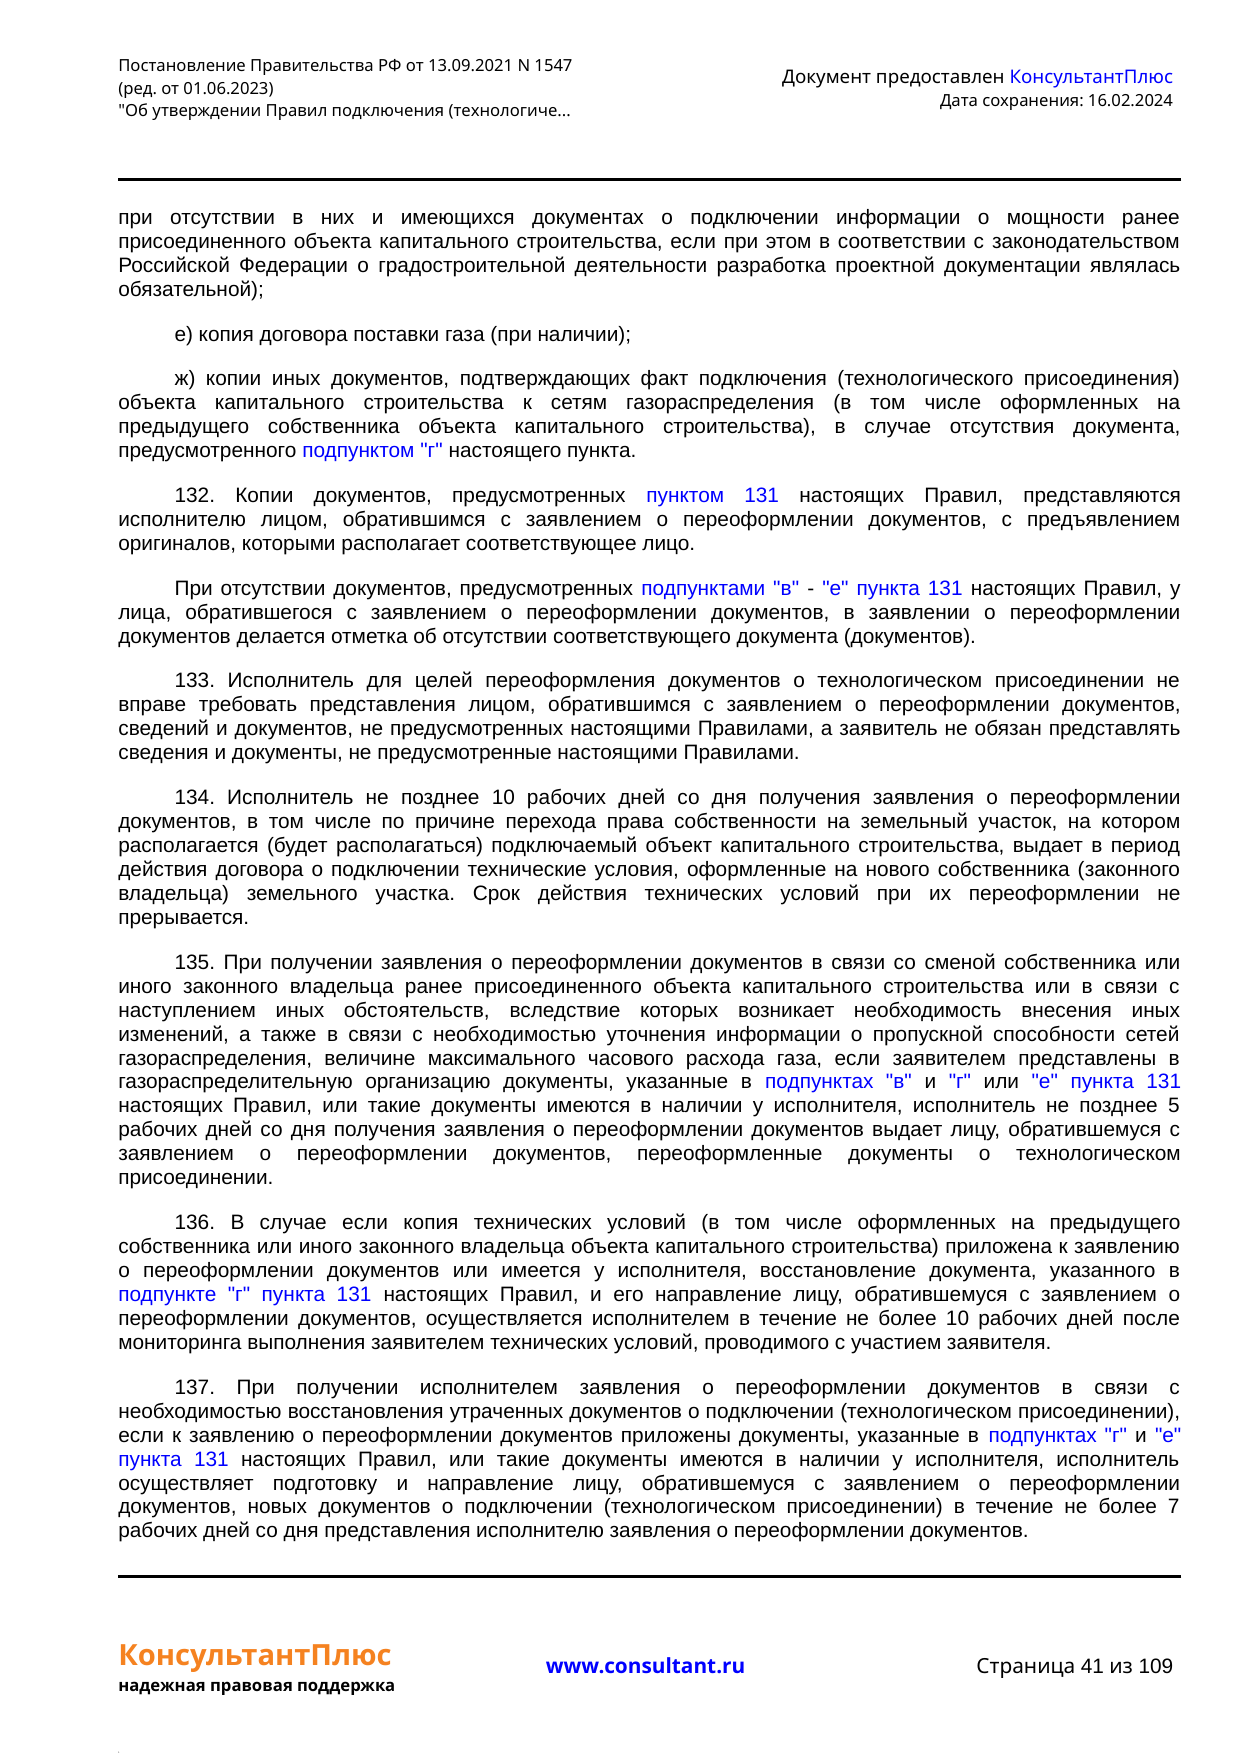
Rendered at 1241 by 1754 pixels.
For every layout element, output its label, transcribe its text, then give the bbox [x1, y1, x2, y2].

text 132. Копии документов, предусмотренных пунктом 131 настоящих Правил, представляются исполнителю лицом, обратившимся с заявлением о переоформлении документов, с предъявлением оригиналов, которыми располагает соответствующее лицо. [118, 483, 1181, 555]
text 133. Исполнитель для целей переоформления документов о технологическом присоединении не вправе требовать представления лицом, обратившимся с заявлением о переоформлении документов, сведений и документов, не предусмотренных настоящими Правилами, а заявитель не обязан представлять сведения и документы, не предусмотренные настоящими Правилами. [118, 668, 1181, 764]
text е) копия договора поставки газа (при наличии); [118, 321, 1181, 345]
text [118, 205, 1181, 301]
text 135. При получении заявления о переоформлении документов в связи со сменой собственника или иного законного владельца ранее присоединенного объекта капитального строительства или в связи с наступлением иных обстоятельств, вследствие которых возникает необходимость внесения иных изменений, а также в связи с необходимостью уточнения информации о пропускной способности сетей газораспределения, величине максимального часового расхода газа, если заявителем представлены в газораспределительную организацию документы, указанные в подпунктах "в" и "г" или "е" пункта 131 настоящих Правил, или такие документы имеются в наличии у исполнителя, исполнитель не позднее 5 рабочих дней со дня получения заявления о переоформлении документов выдает лицу, обратившемуся с заявлением о переоформлении документов, переоформленные документы о технологическом присоединении. [118, 949, 1181, 1189]
text 136. В случае если копия технических условий (в том числе оформленных на предыдущего собственника или иного законного владельца объекта капитального строительства) приложена к заявлению о переоформлении документов или имеется у исполнителя, восстановление документа, указанного в подпункте "г" пункта 131 настоящих Правил, и его направление лицу, обратившемуся с заявлением о переоформлении документов, осуществляется исполнителем в течение не более 10 рабочих дней после мониторинга выполнения заявителем технических условий, проводимого с участием заявителя. [118, 1210, 1181, 1354]
text При отсутствии документов, предусмотренных подпунктами "в" - "е" пункта 131 настоящих Правил, у лица, обратившегося с заявлением о переоформлении документов, в заявлении о переоформлении документов делается отметка об отсутствии соответствующего документа (документов). [118, 576, 1181, 647]
text 137. При получении исполнителем заявления о переоформлении документов в связи с необходимостью восстановления утраченных документов о подключении (технологическом присоединении), если к заявлению о переоформлении документов приложены документы, указанные в подпунктах "г" и "е" пункта 131 настоящих Правил, или такие документы имеются в наличии у исполнителя, исполнитель осуществляет подготовку и направление лицу, обратившемуся с заявлением о переоформлении документов, новых документов о подключении (технологическом присоединении) в течение не более 7 рабочих дней со дня представления исполнителю заявления о переоформлении документов. [118, 1374, 1181, 1542]
text ж) копии иных документов, подтверждающих факт подключения (технологического присоединения) объекта капитального строительства к сетям газораспределения (в том числе оформленных на предыдущего собственника объекта капитального строительства), в случае отсутствия документа, предусмотренного подпунктом "г" настоящего пункта. [118, 366, 1181, 462]
text 134. Исполнитель не позднее 10 рабочих дней со дня получения заявления о переоформлении документов, в том числе по причине перехода права собственности на земельный участок, на котором располагается (будет располагаться) подключаемый объект капитального строительства, выдает в период действия договора о подключении технические условия, оформленные на нового собственника (законного владельца) земельного участка. Срок действия технических условий при их переоформлении не прерывается. [118, 785, 1181, 929]
